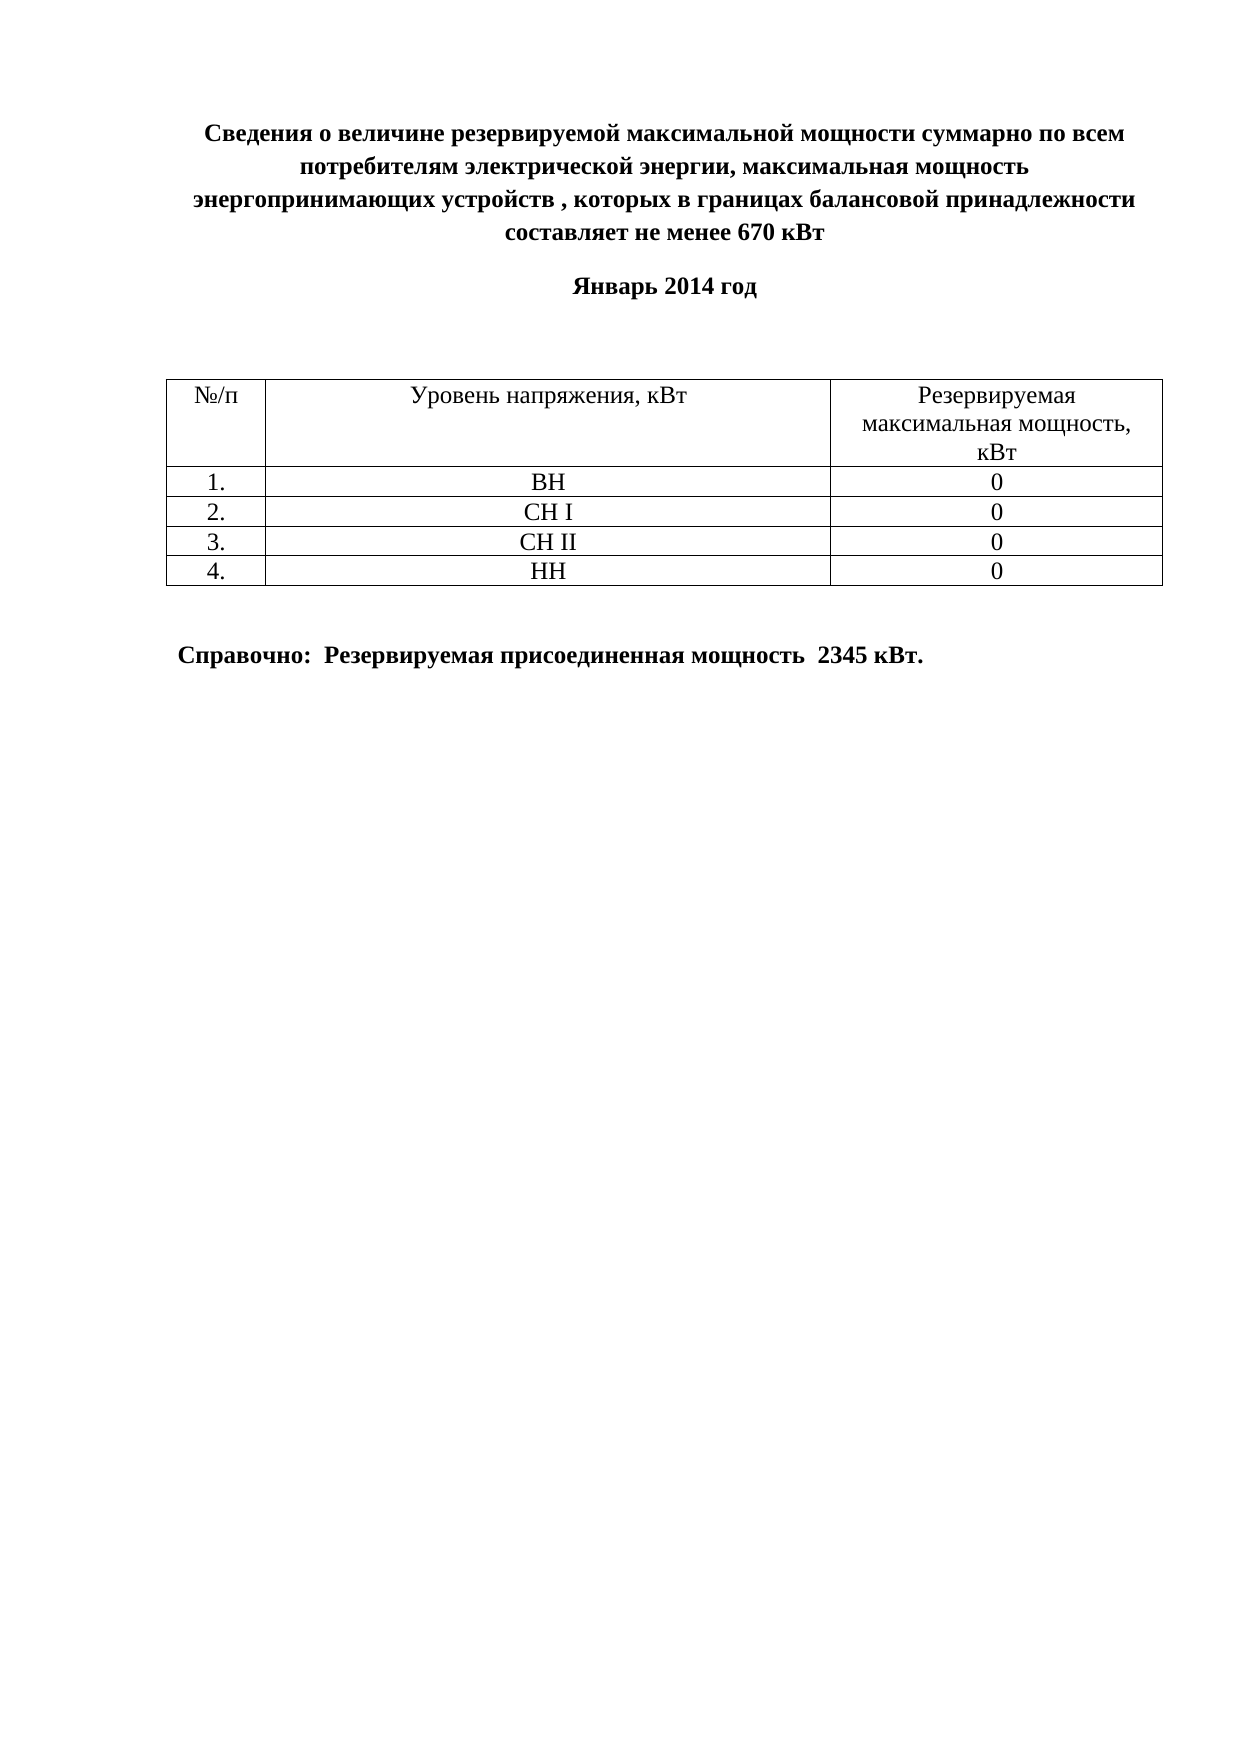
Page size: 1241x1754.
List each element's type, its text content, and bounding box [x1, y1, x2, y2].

table_cell 2. [167, 497, 265, 526]
table_cell 0 [831, 527, 1162, 555]
table_cell 4. [167, 556, 265, 585]
table_cell НН [266, 556, 830, 585]
text Сведения о величине резервируемой максимальной мощности суммарно по всем потребителям электрической энергии, максимальная мощность энергопринимающих устройств , которых в границах балансовой принадлежности составляет не менее 670 кВт [177, 118, 1152, 246]
table_header Резервируемая максимальная мощность, кВт [831, 380, 1162, 466]
text Январь 2014 год [177, 271, 1152, 300]
table_cell 0 [831, 467, 1162, 496]
table_cell 1. [167, 467, 265, 496]
table_cell 0 [831, 497, 1162, 526]
table_header №/п [167, 380, 265, 466]
table_cell СН II [266, 527, 830, 555]
table_cell 3. [167, 527, 265, 555]
table_cell 0 [831, 556, 1162, 585]
table_header Уровень напряжения, кВт [266, 380, 830, 466]
table_cell ВН [266, 467, 830, 496]
table_cell СН I [266, 497, 830, 526]
text Справочно: Резервируемая присоединенная мощность 2345 кВт. [177, 640, 1152, 669]
